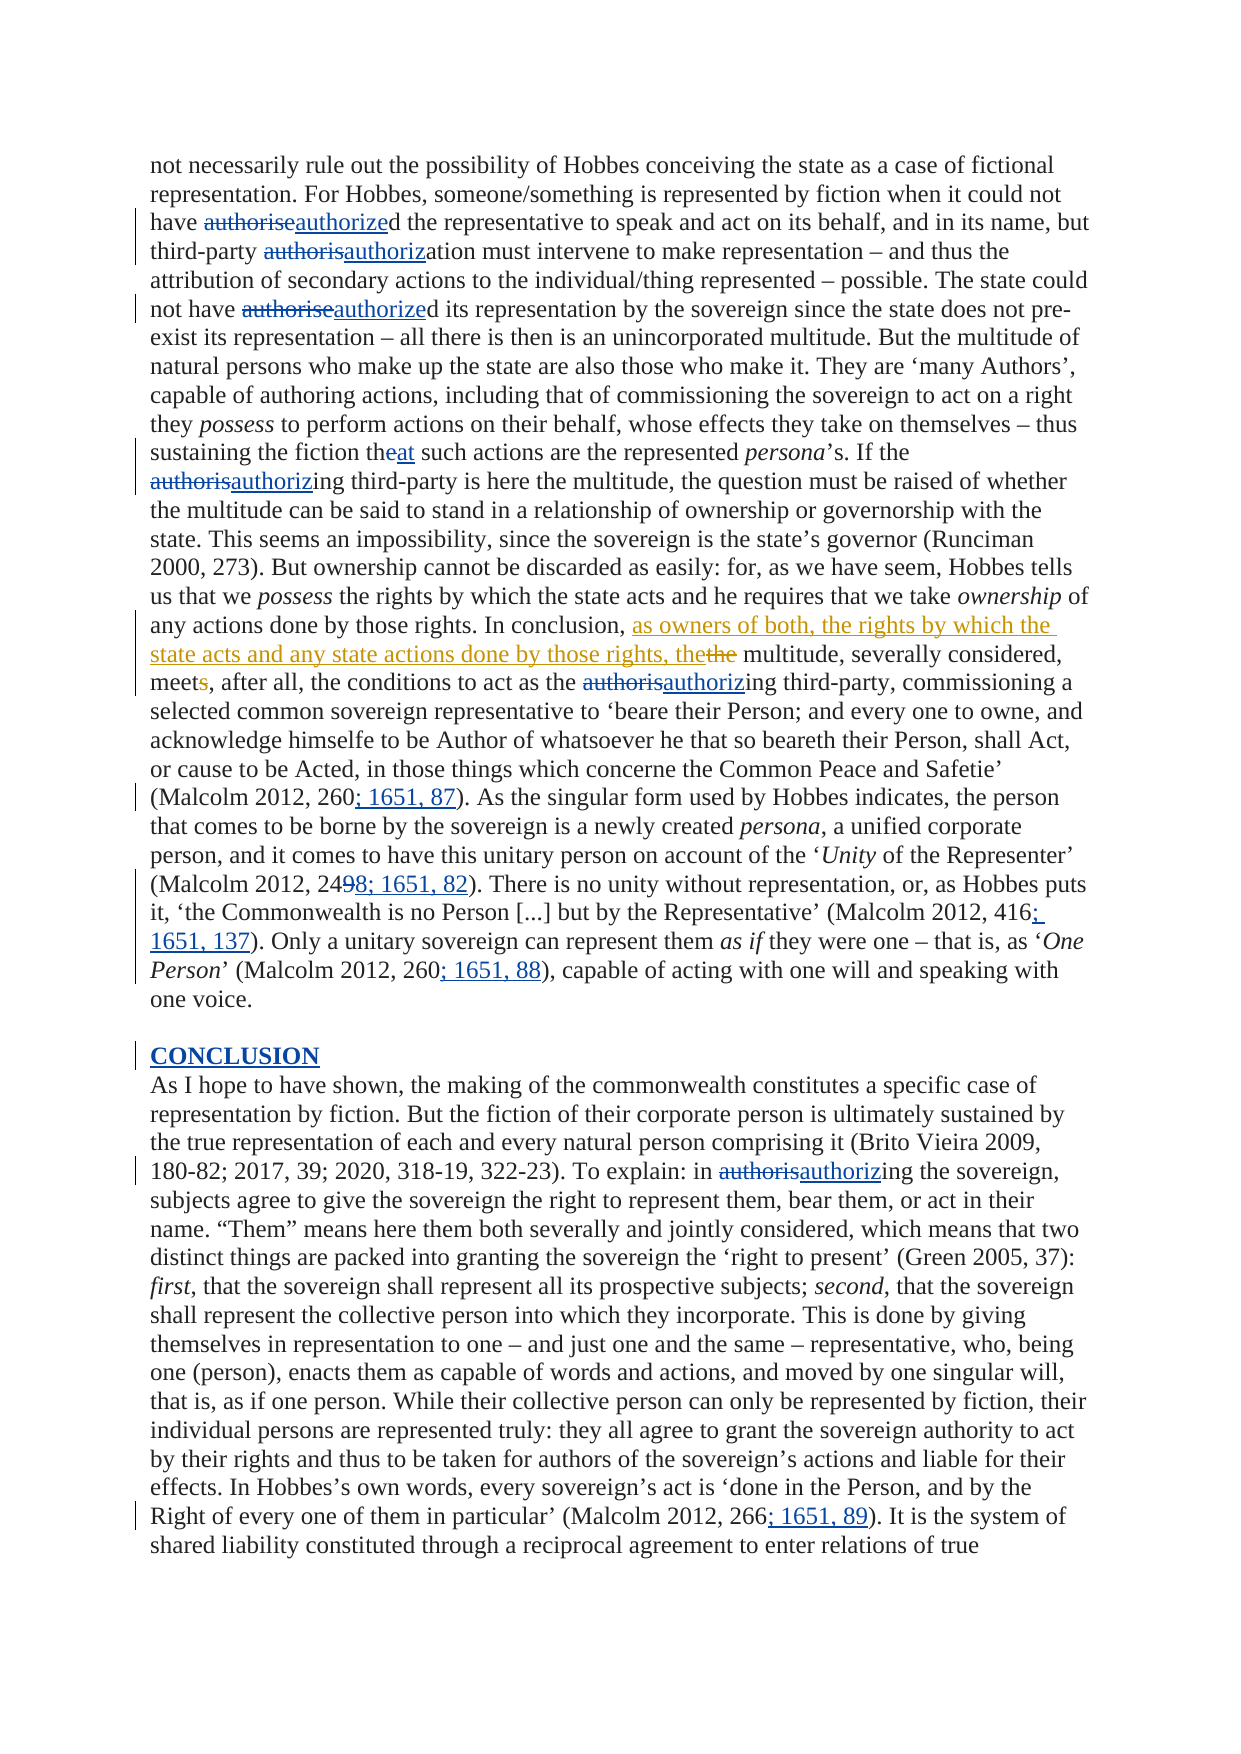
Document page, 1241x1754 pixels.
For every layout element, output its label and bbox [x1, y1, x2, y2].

text [150, 1070, 1090, 1559]
text [150, 150, 1090, 1012]
